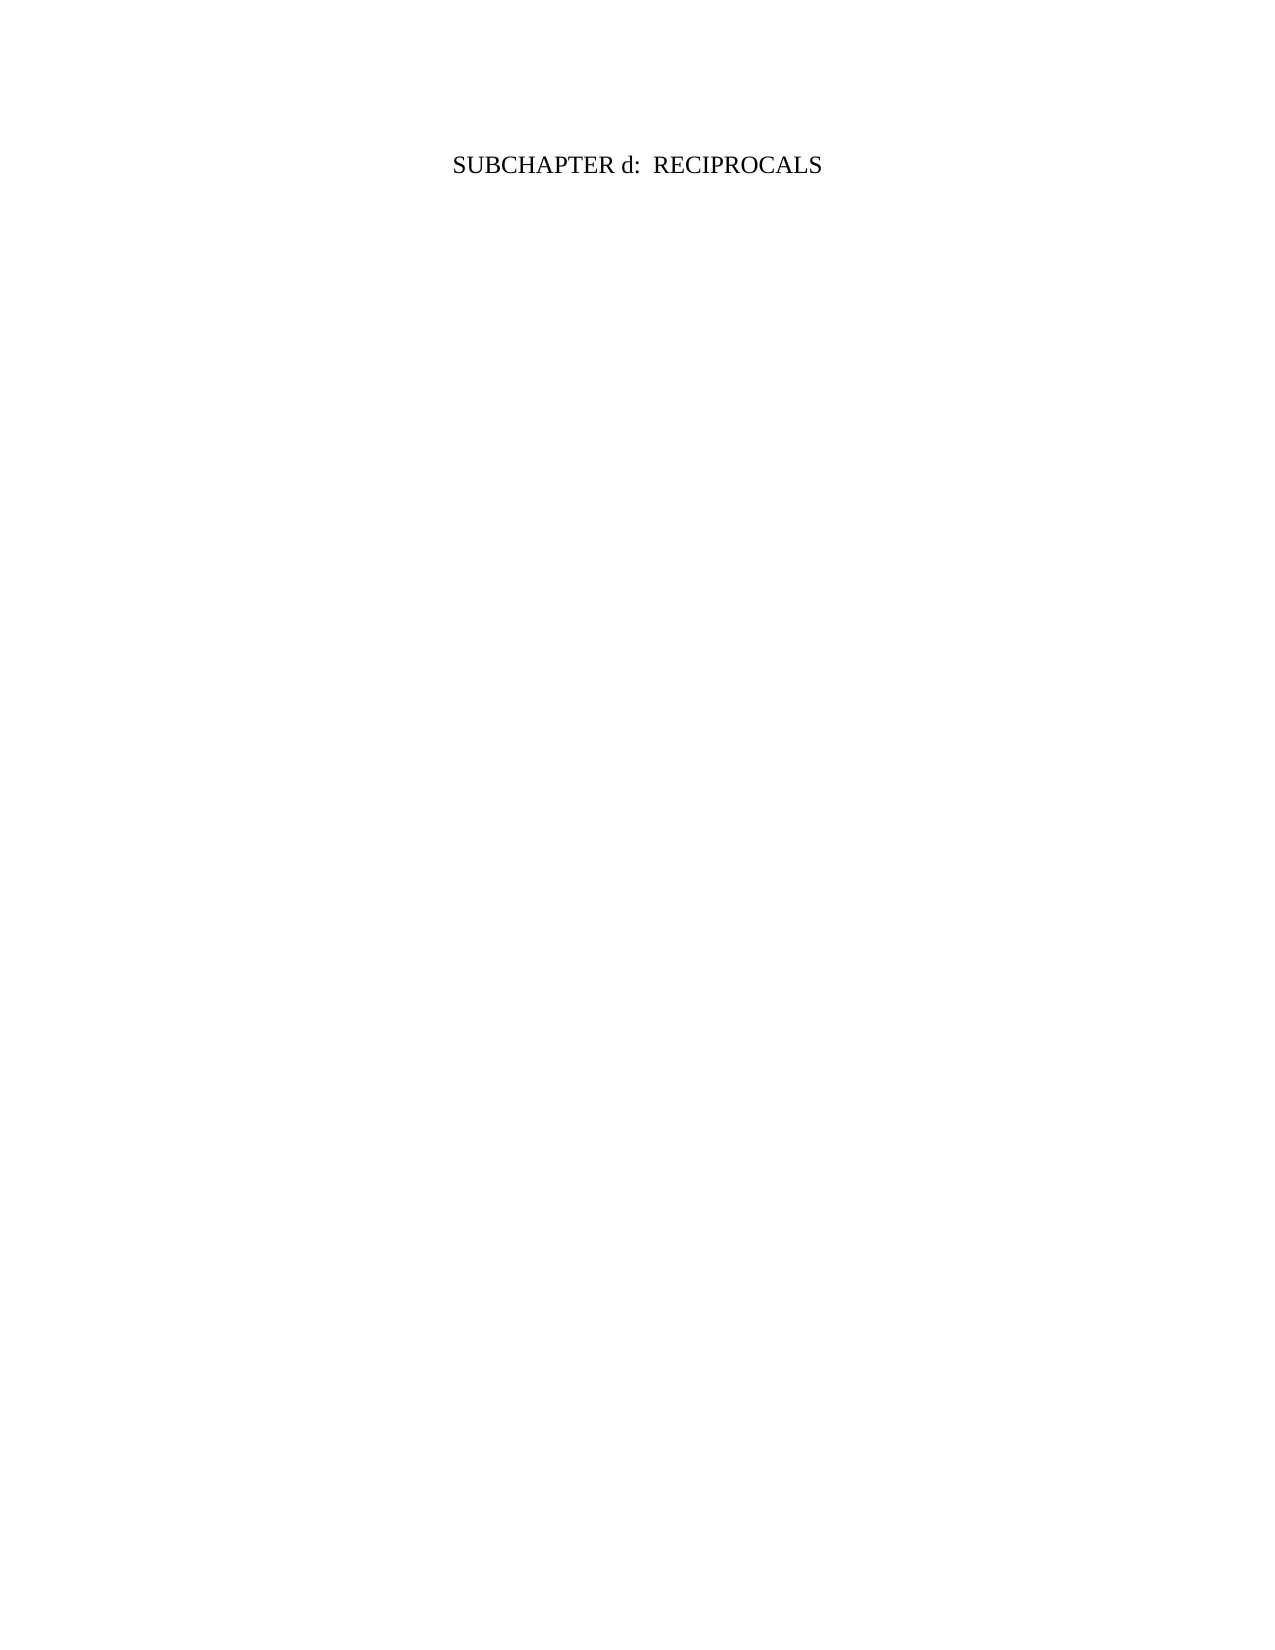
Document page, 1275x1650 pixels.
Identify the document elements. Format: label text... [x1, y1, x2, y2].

text SUBCHAPTER d: RECIPROCALS [150, 150, 1125, 179]
